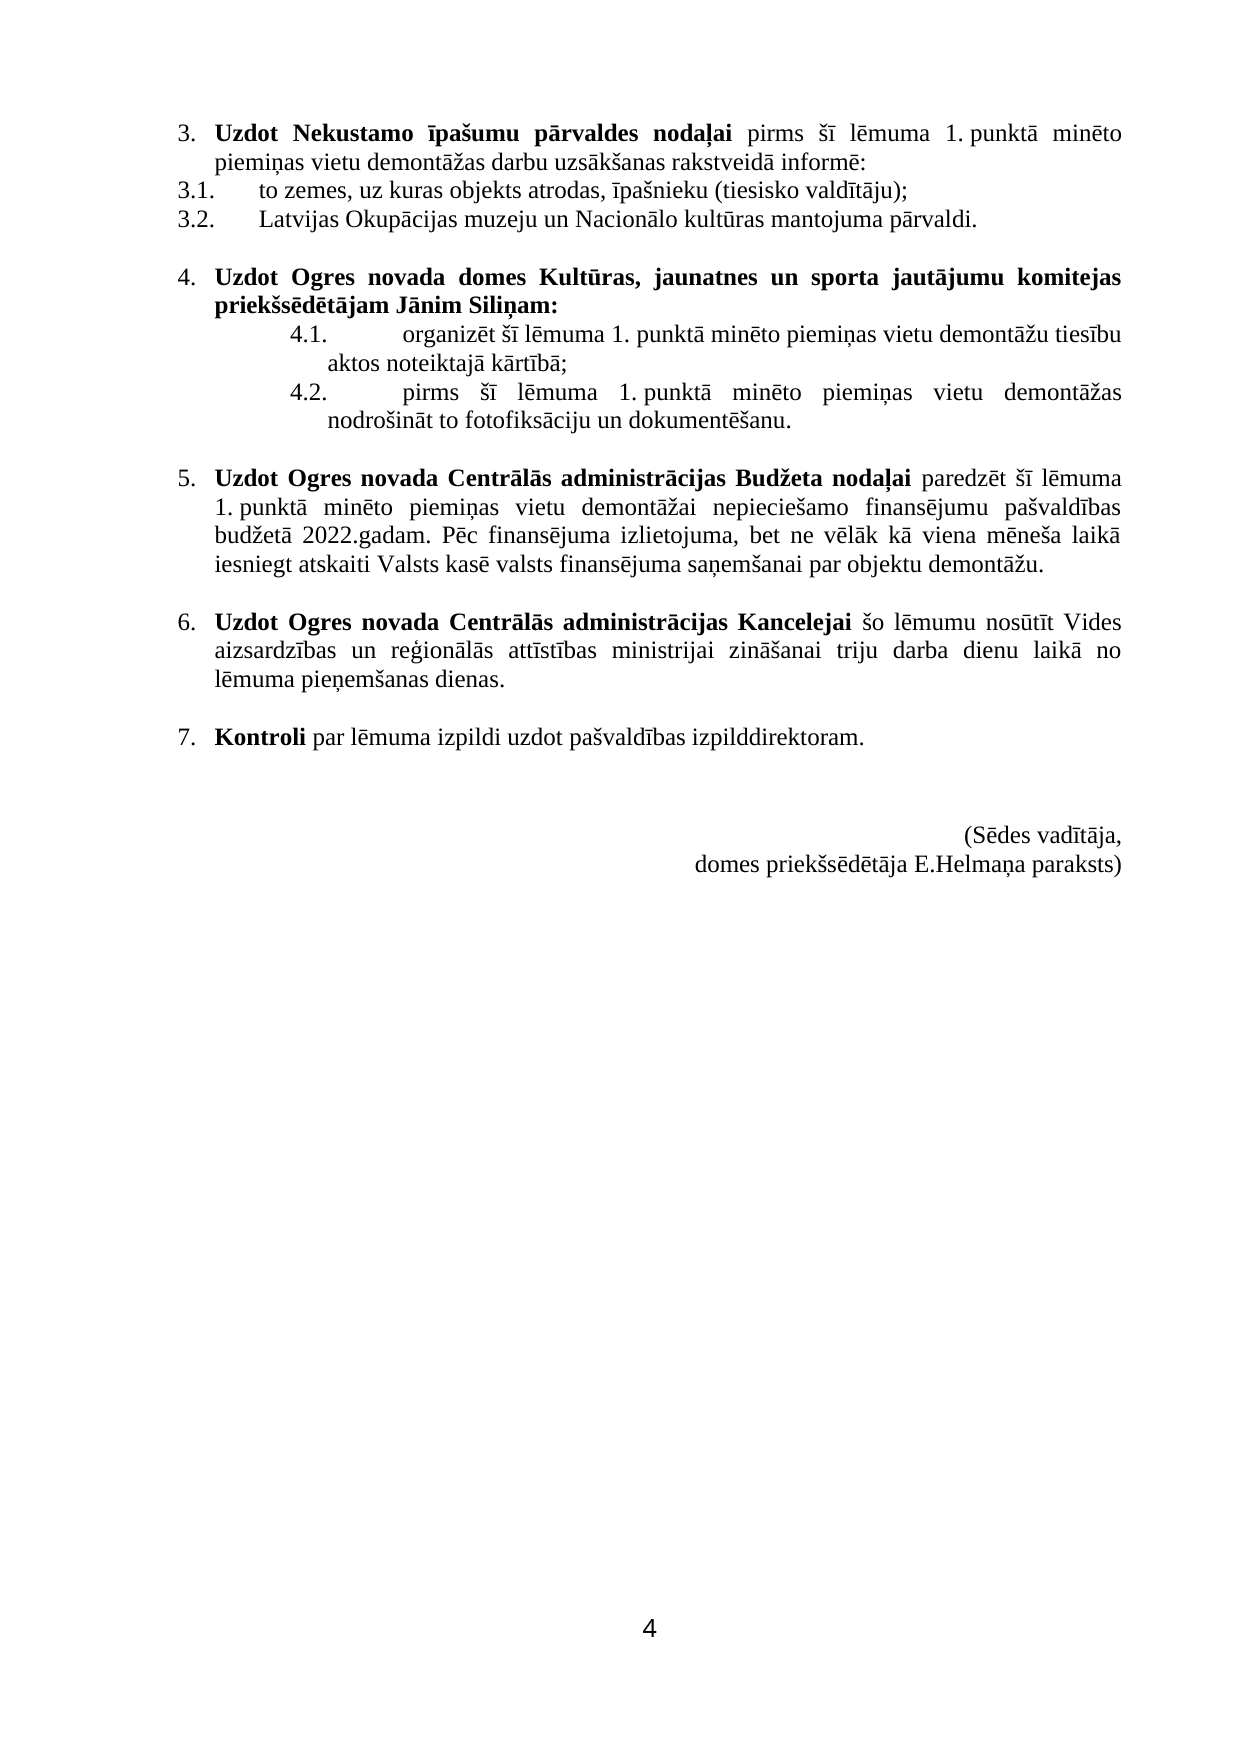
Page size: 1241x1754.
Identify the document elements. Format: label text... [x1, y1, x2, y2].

list organizēt šī lēmuma 1. punktā minēto piemiņas vietu demontāžu tiesību aktos noteiktajā kārtībā; [290, 319, 1122, 377]
list Latvijas Okupācijas muzeju un Nacionālo kultūras mantojuma pārvaldi. [258, 204, 1122, 233]
list Uzdot Ogres novada Centrālās administrācijas Kancelejai šo lēmumu nosūtīt Vides aizsardzības un reģionālās attīstības ministrijai zināšanai triju darba dienu laikā no lēmuma pieņemšanas dienas. [177, 607, 1122, 693]
list Uzdot Nekustamo īpašumu pārvaldes nodaļai pirms šī lēmuma 1. punktā minēto piemiņas vietu demontāžas darbu uzsākšanas rakstveidā informē: [177, 118, 1122, 176]
list Uzdot Ogres novada Centrālās administrācijas Budžeta nodaļai paredzēt šī lēmuma 1. punktā minēto piemiņas vietu demontāžai nepieciešamo finansējumu pašvaldības budžetā 2022.gadam. Pēc finansējuma izlietojuma, bet ne vēlāk kā viena mēneša laikā iesniegt atskaiti Valsts kasē valsts finansējuma saņemšanai par objektu demontāžu. [177, 463, 1122, 578]
text domes priekšsēdētāja E.Helmaņa paraksts) [214, 849, 1122, 878]
list pirms šī lēmuma 1. punktā minēto piemiņas vietu demontāžas nodrošināt to fotofiksāciju un dokumentēšanu. [290, 377, 1122, 434]
list Kontroli par lēmuma izpildi uzdot pašvaldības izpilddirektoram. [177, 722, 1122, 751]
text (Sēdes vadītāja, [214, 821, 1122, 849]
list Uzdot Ogres novada domes Kultūras, jaunatnes un sporta jautājumu komitejas priekšsēdētājam Jānim Siliņam: [177, 262, 1122, 319]
list to zemes, uz kuras objekts atrodas, īpašnieku (tiesisko valdītāju); [177, 176, 1122, 204]
